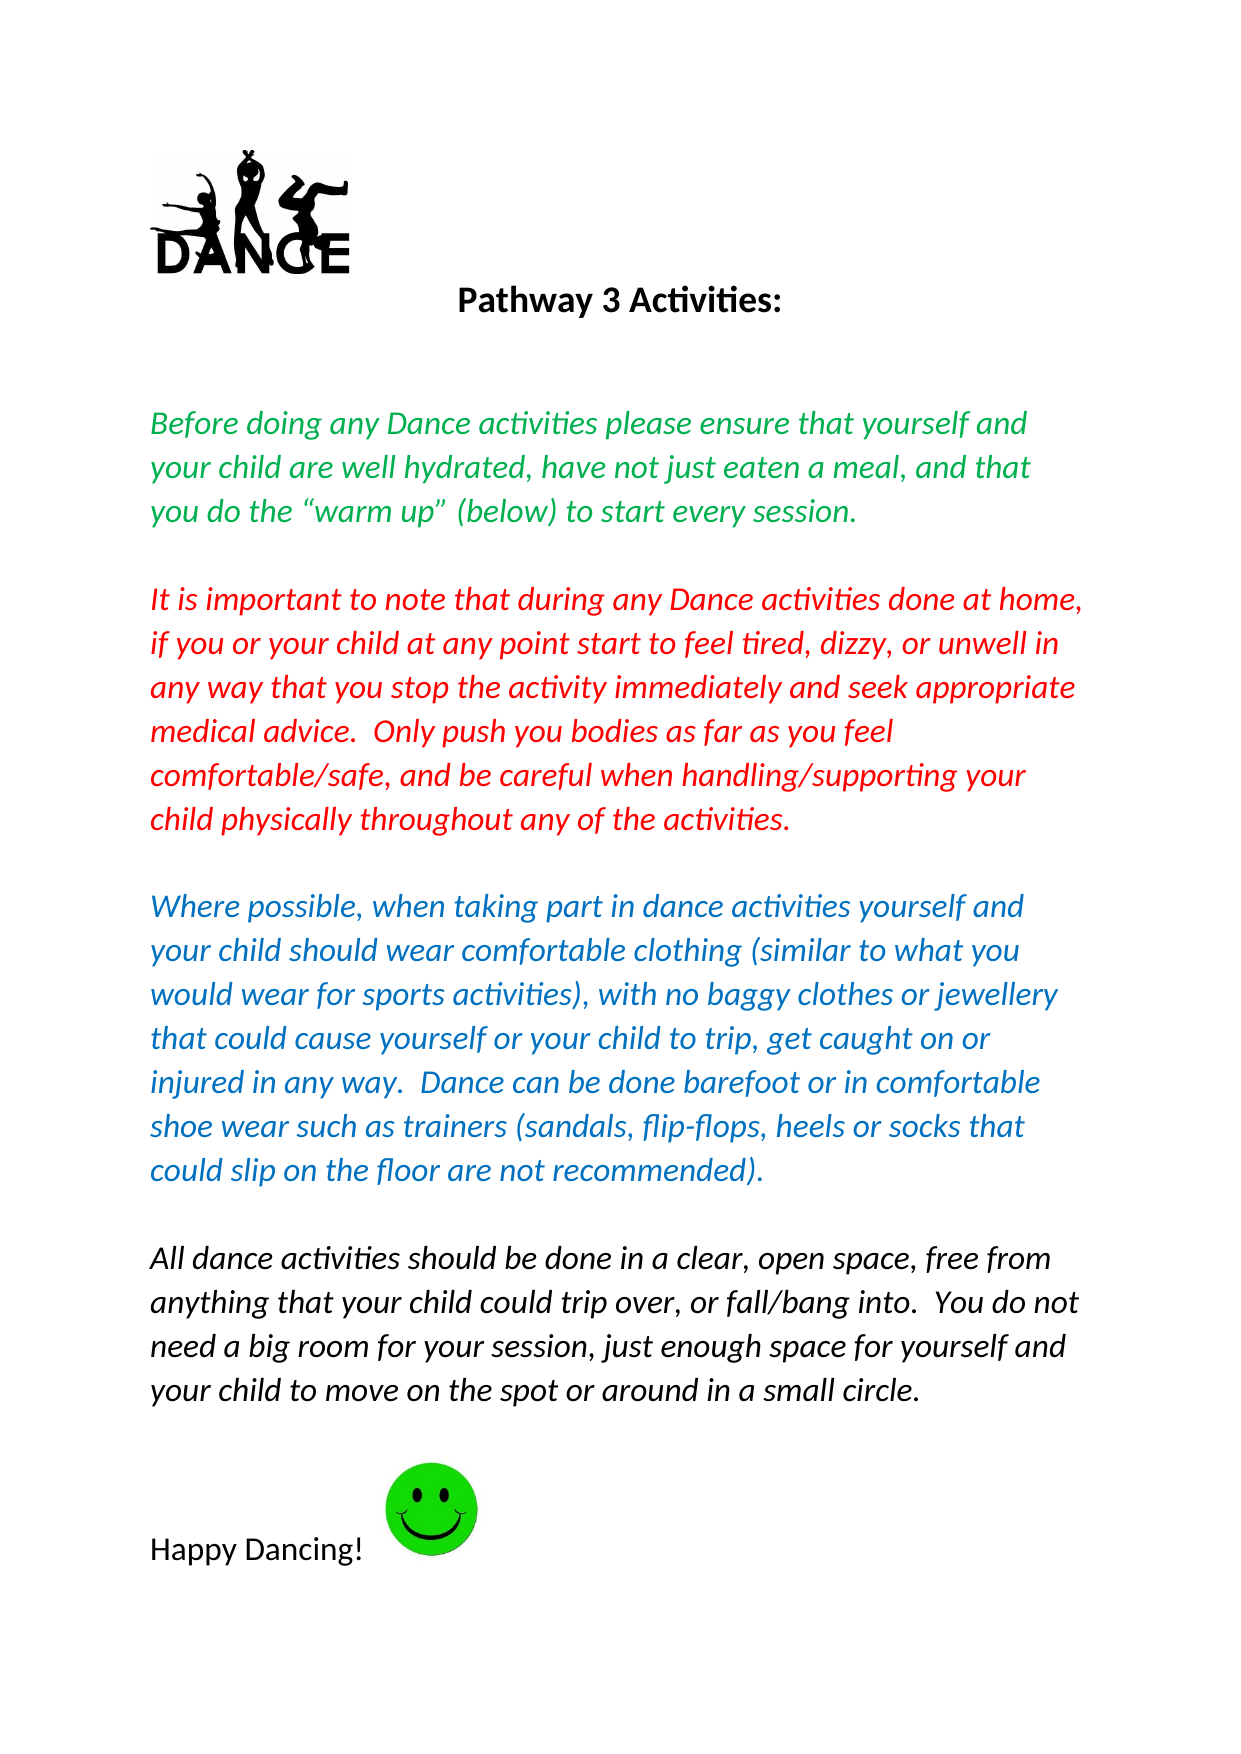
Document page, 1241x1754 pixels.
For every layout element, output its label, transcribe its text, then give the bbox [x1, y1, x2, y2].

text Happy Dancing! [150, 1457, 1090, 1568]
text All dance activities should be done in a clear, open space, free from anything that your child could trip over, or fall/bang into. You do not need a big room for your session, just enough space for yourself and your child to move on the spot or around in a small circle. [150, 1237, 1090, 1410]
picture [379, 1456, 483, 1561]
text It is important to note that during any Dance activities done at home, if you or your child at any point start to feel tired, dizzy, or unwell in any way that you stop the activity immediately and seek appropriate medical advice. Only push you bodies as far as you feel comfortable/safe, and be careful when handling/supporting your child physically throughout any of the activities. [150, 578, 1090, 838]
text Pathway 3 Activities: [150, 276, 1090, 321]
picture [150, 150, 350, 274]
text Before doing any Dance activities please ensure that yourself and your child are well hydrated, have not just eaten a meal, and that you do the “warm up” (below) to start every session. [150, 402, 1090, 531]
text Where possible, when taking part in dance activities yourself and your child should wear comfortable clothing (similar to what you would wear for sports activities), with no baggy clothes or jewellery that could cause yourself or your child to trip, get caught on or injured in any way. Dance can be done barefoot or in comfortable shoe wear such as trainers (sandals, flip-flops, heels or socks that could slip on the floor are not recommended). [150, 885, 1090, 1190]
